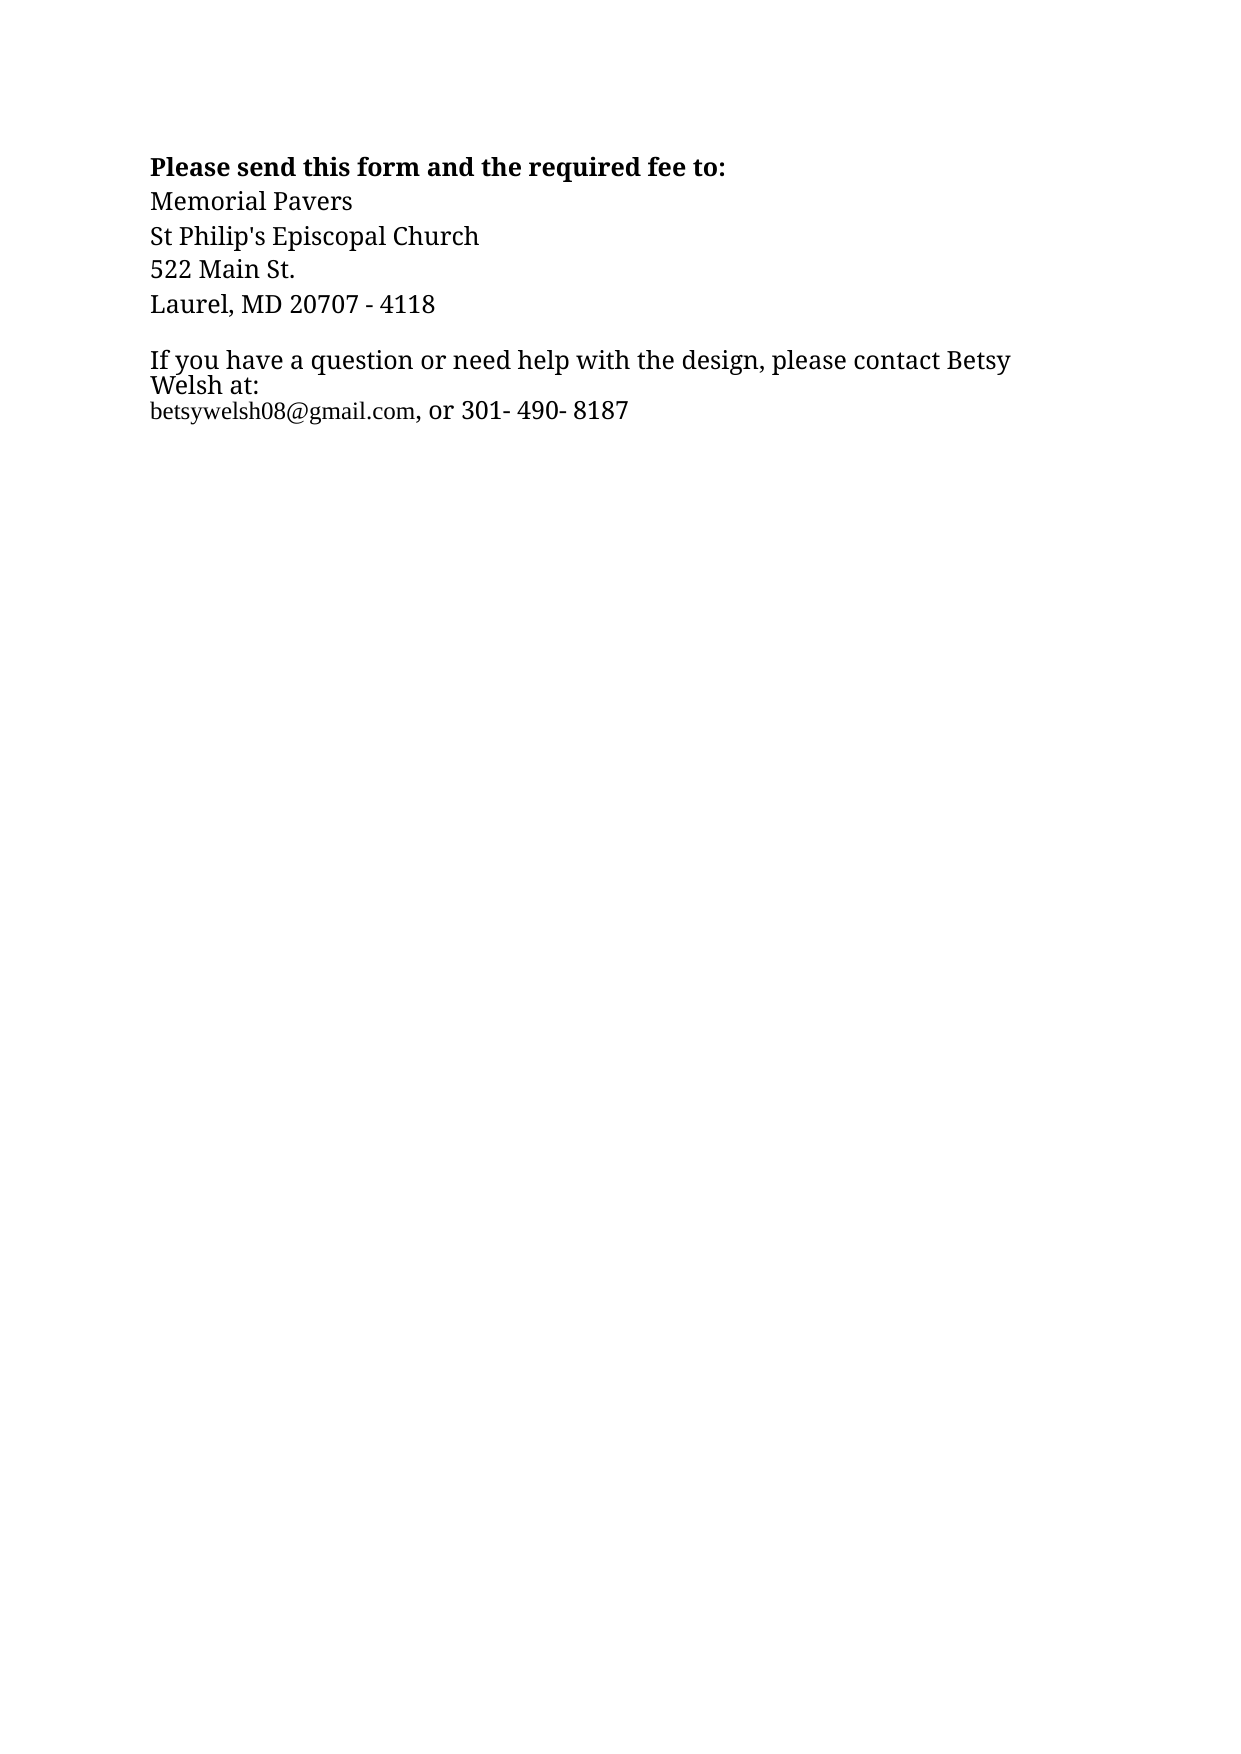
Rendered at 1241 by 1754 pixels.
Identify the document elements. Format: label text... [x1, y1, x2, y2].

text Laurel, MD 20707 - 4118 [150, 286, 1090, 320]
text St Philip's Episcopal Church [150, 218, 1090, 252]
text 522 Main St. [150, 252, 1090, 286]
text betsywelsh08@gmail.com, or 301- 490- 8187 [150, 399, 1090, 424]
text Please send this form and the required fee to: [150, 150, 1090, 184]
text If you have a question or need help with the design, please contact Betsy Welsh at: [150, 349, 1090, 399]
text Memorial Pavers [150, 184, 1090, 218]
